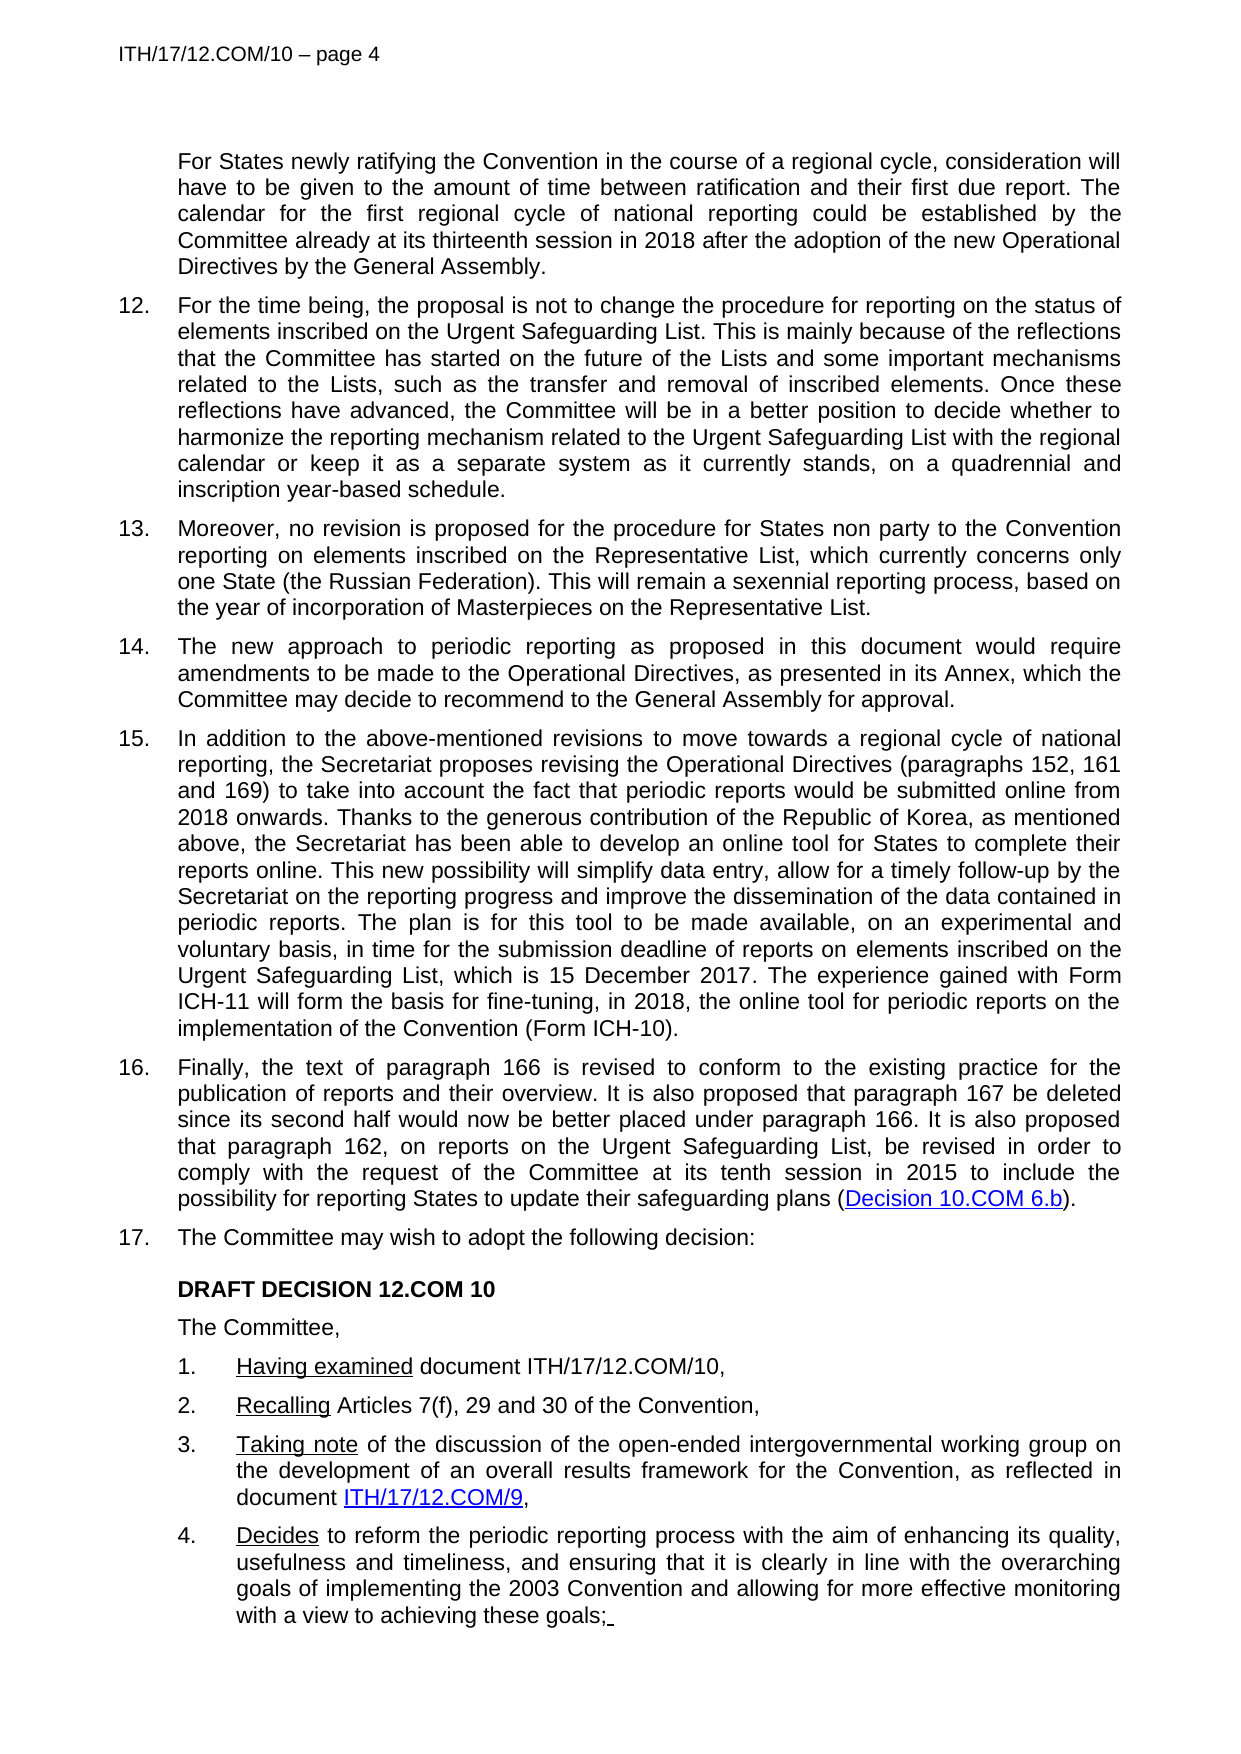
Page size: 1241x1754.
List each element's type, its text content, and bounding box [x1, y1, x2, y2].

text Having examined document ITH/17/12.COM/10, [177, 1353, 1122, 1379]
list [118, 148, 1122, 279]
list In addition to the above-mentioned revisions to move towards a regional cycle of national reporting, the Secretariat proposes revising the Operational Directives (paragraphs 152, 161 and 169) to take into account the fact that periodic reports would be submitted online from 2018 onwards. Thanks to the generous contribution of the Republic of Korea, as mentioned above, the Secretariat has been able to develop an online tool for States to complete their reports online. This new possibility will simplify data entry, allow for a timely follow-up by the Secretariat on the reporting progress and improve the dissemination of the data contained in periodic reports. The plan is for this tool to be made available, on an experimental and voluntary basis, in time for the submission deadline of reports on elements inscribed on the Urgent Safeguarding List, which is 15 December 2017. The experience gained with Form ICH-11 will form the basis for fine-tuning, in 2018, the online tool for periodic reports on the implementation of the Convention (Form ICH-10). [118, 725, 1122, 1041]
list The new approach to periodic reporting as proposed in this document would require amendments to be made to the Operational Directives, as presented in its Annex, which the Committee may decide to recommend to the General Assembly for approval. [118, 633, 1122, 712]
list Finally, the text of paragraph 166 is revised to conform to the existing practice for the publication of reports and their overview. It is also proposed that paragraph 167 be deleted since its second half would now be better placed under paragraph 166. It is also proposed that paragraph 162, on reports on the Urgent Safeguarding List, be revised in order to comply with the request of the Committee at its tenth session in 2015 to include the possibility for reporting States to update their safeguarding plans (Decision 10.COM 6.b). [118, 1053, 1122, 1212]
list Moreover, no revision is proposed for the procedure for States non party to the Convention reporting on elements inscribed on the Representative List, which currently concerns only one State (the Russian Federation). This will remain a sexennial reporting process, based on the year of incorporation of Masterpieces on the Representative List. [118, 515, 1122, 621]
text Decides to reform the periodic reporting process with the aim of enhancing its quality, usefulness and timeliness, and ensuring that it is clearly in line with the overarching goals of implementing the 2003 Convention and allowing for more effective monitoring with a view to achieving these goals; [177, 1522, 1122, 1628]
text The Committee, [177, 1314, 1122, 1341]
list For the time being, the proposal is not to change the procedure for reporting on the status of elements inscribed on the Urgent Safeguarding List. This is mainly because of the reflections that the Committee has started on the future of the Lists and some important mechanisms related to the Lists, such as the transfer and removal of inscribed elements. Once these reflections have advanced, the Committee will be in a better position to decide whether to harmonize the reporting mechanism related to the Urgent Safeguarding List with the regional calendar or keep it as a separate system as it currently stands, on a quadrennial and inscription year-based schedule. [118, 292, 1122, 503]
list The Committee may wish to adopt the following decision: [118, 1224, 1122, 1251]
text Recalling Articles 7(f), 29 and 30 of the Convention, [177, 1392, 1122, 1418]
text Taking note of the discussion of the open-ended intergovernmental working group on the development of an overall results framework for the Convention, as reflected in document ITH/17/12.COM/9, [177, 1431, 1122, 1510]
title DRAFT DECISION 12.COM 10 [177, 1276, 1122, 1302]
